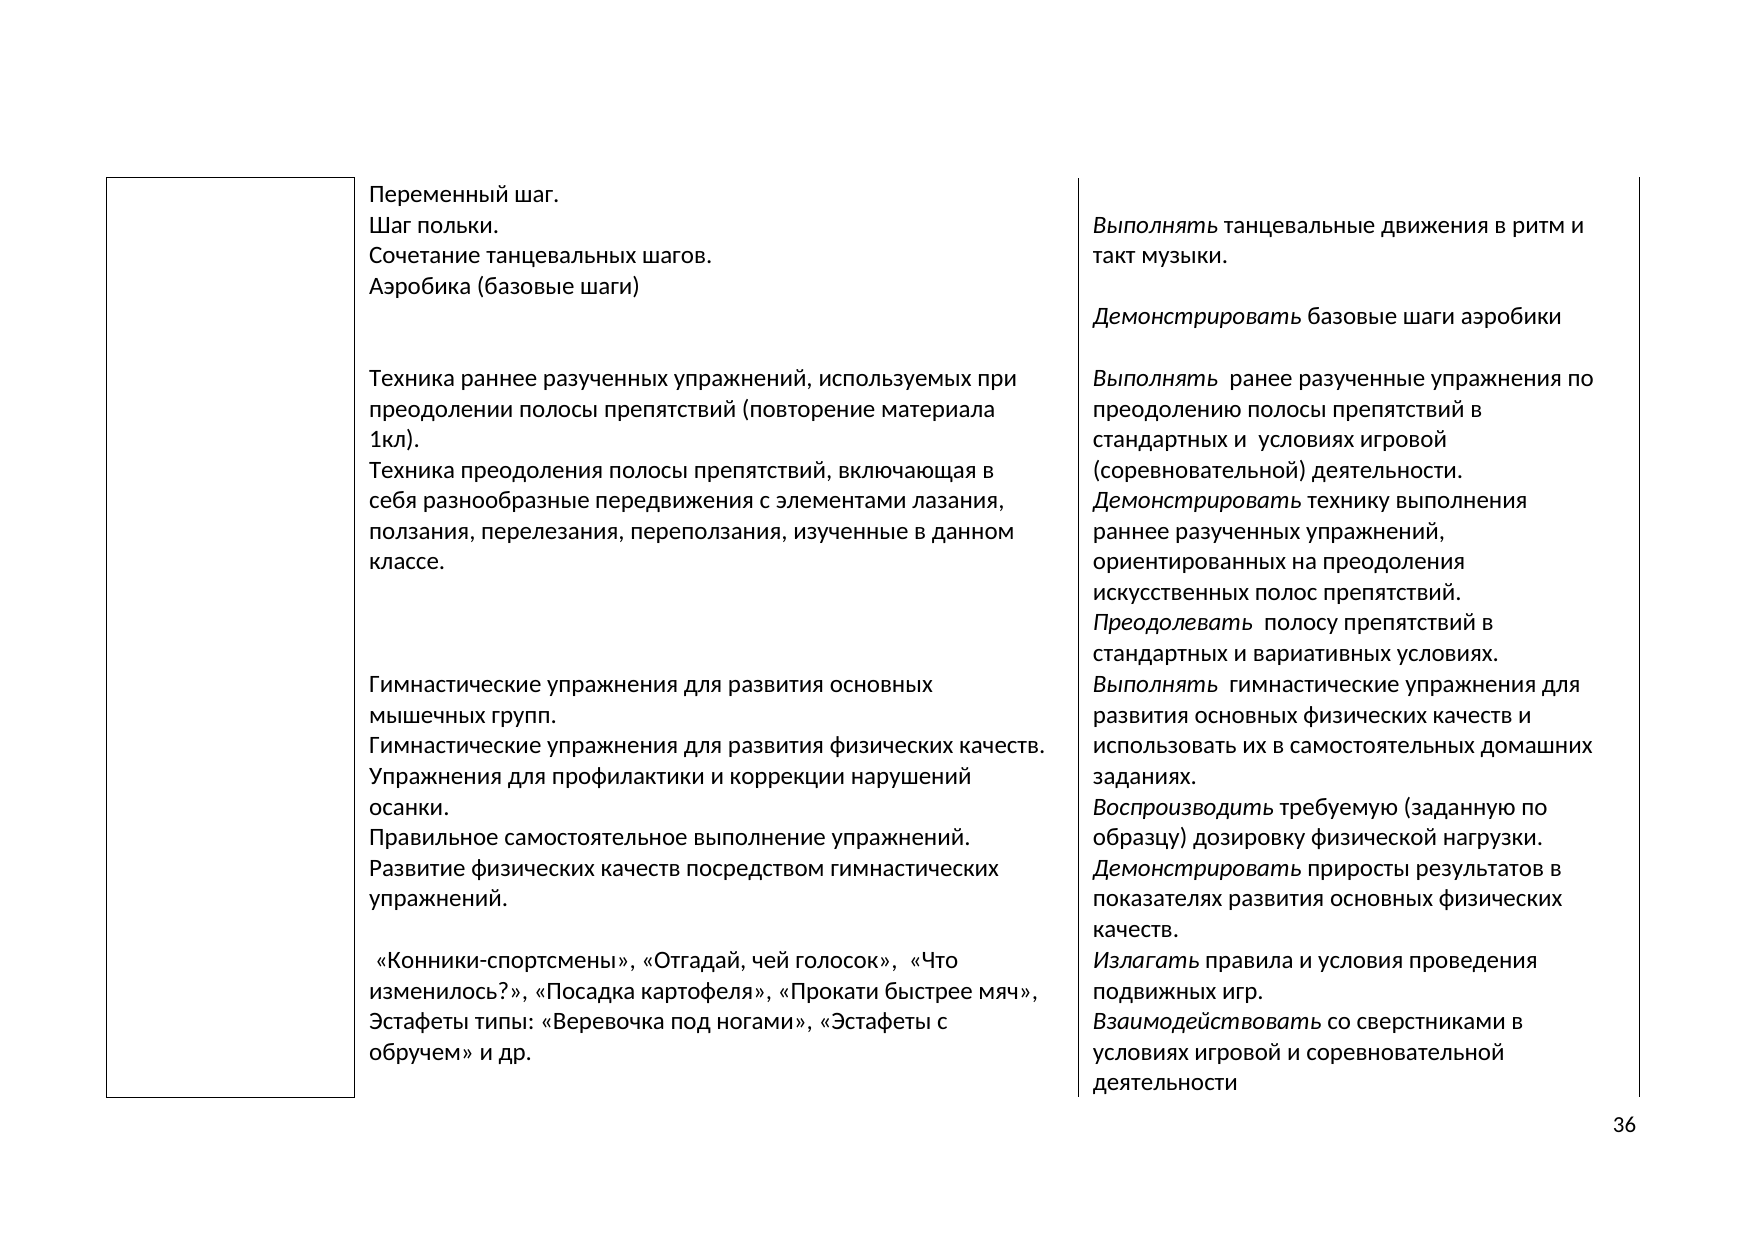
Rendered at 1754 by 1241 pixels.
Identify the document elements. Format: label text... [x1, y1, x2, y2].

table_cell Техника раннее разученных упражнений, используемых при преодолении полосы препятствий (повторение материала 1кл). Техника преодоления полосы препятствий, включающая в себя разнообразные передвижения с элементами лазания, ползания, перелезания, переползания, изученные в данном классе. [355, 361, 1078, 668]
table_cell Гимнастические упражнения для развития основных мышечных групп. Гимнастические упражнения для развития физических качеств. Упражнения для профилактики и коррекции нарушений осанки. Правильное самостоятельное выполнение упражнений. Развитие физических качеств посредством гимнастических упражнений. [355, 668, 1078, 943]
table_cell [1078, 177, 1639, 361]
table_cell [1079, 943, 1639, 1097]
table_cell Выполнять гимнастические упражнения для развития основных физических качеств и использовать их в самостоятельных домашних заданиях. Воспроизводить требуемую (заданную по образцу) дозировку физической нагрузки. Демонстрировать приросты результатов в показателях развития основных физических качеств. [1079, 668, 1639, 943]
table_cell Выполнять ранее разученные упражнения по преодолению полосы препятствий в стандартных и условиях игровой (соревновательной) деятельности. Демонстрировать технику выполнения раннее разученных упражнений, ориентированных на преодоления искусственных полос препятствий. Преодолевать полосу препятствий в стандартных и вариативных условиях. [1079, 361, 1639, 668]
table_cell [355, 177, 1078, 361]
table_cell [355, 943, 1078, 1097]
